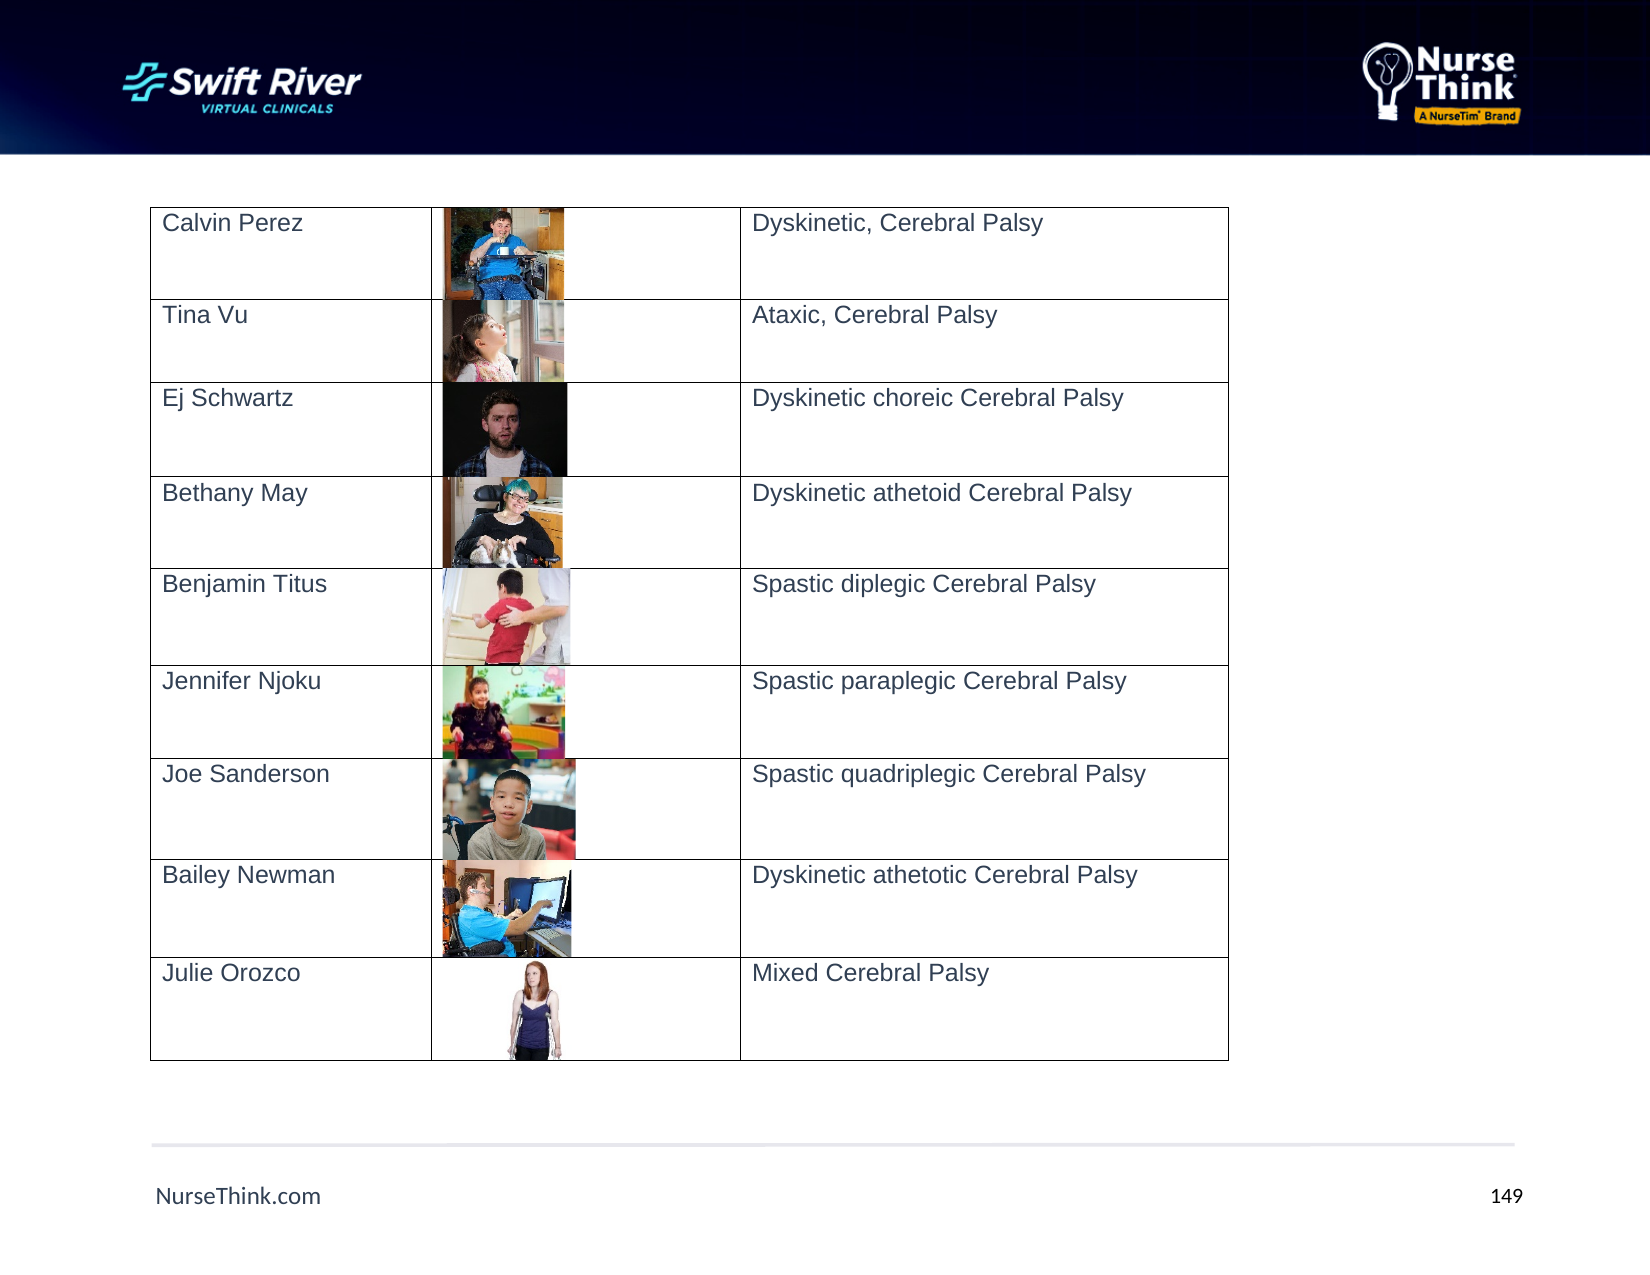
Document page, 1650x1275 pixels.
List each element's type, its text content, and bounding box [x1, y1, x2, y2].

table_cell Bethany May [151, 477, 431, 568]
table_cell Tina Vu [151, 300, 431, 382]
table_cell [565, 208, 740, 299]
table_cell Dyskinetic athetotic Cerebral Palsy [741, 860, 1228, 957]
table_cell Ej Schwartz [151, 383, 431, 476]
table_cell [432, 477, 442, 568]
table_cell [566, 666, 740, 758]
table_cell [571, 569, 740, 665]
table_cell [563, 477, 740, 568]
table_cell Benjamin Titus [151, 569, 431, 665]
table_cell Jennifer Njoku [151, 666, 431, 758]
table_cell [578, 958, 740, 1059]
table_cell [432, 759, 442, 859]
picture [0, 0, 1650, 156]
table_cell [576, 759, 740, 859]
table_cell Dyskinetic, Cerebral Palsy [741, 208, 1228, 299]
table_cell Spastic diplegic Cerebral Palsy [741, 569, 1228, 665]
table_cell [565, 300, 740, 382]
picture [442, 958, 578, 1060]
table_cell Dyskinetic athetoid Cerebral Palsy [741, 477, 1228, 568]
table_cell Bailey Newman [151, 860, 431, 957]
picture [442, 666, 576, 957]
table_cell [432, 300, 442, 382]
table_cell [432, 208, 442, 299]
table_cell [572, 860, 740, 957]
table_cell Ataxic, Cerebral Palsy [741, 300, 1228, 382]
table_cell Spastic quadriplegic Cerebral Palsy [741, 759, 1228, 859]
table_cell Dyskinetic choreic Cerebral Palsy [741, 383, 1228, 476]
table_cell Spastic paraplegic Cerebral Palsy [741, 666, 1228, 758]
table_cell [432, 666, 442, 758]
table_cell [568, 383, 740, 476]
table_cell [432, 860, 442, 957]
table_cell [432, 383, 442, 476]
table_cell [432, 569, 442, 665]
picture [442, 208, 571, 665]
table_cell Mixed Cerebral Palsy [741, 958, 1228, 1059]
table_cell [432, 958, 442, 1059]
table_cell Julie Orozco [151, 958, 431, 1059]
table_cell Joe Sanderson [151, 759, 431, 859]
table_cell Calvin Perez [151, 208, 431, 299]
